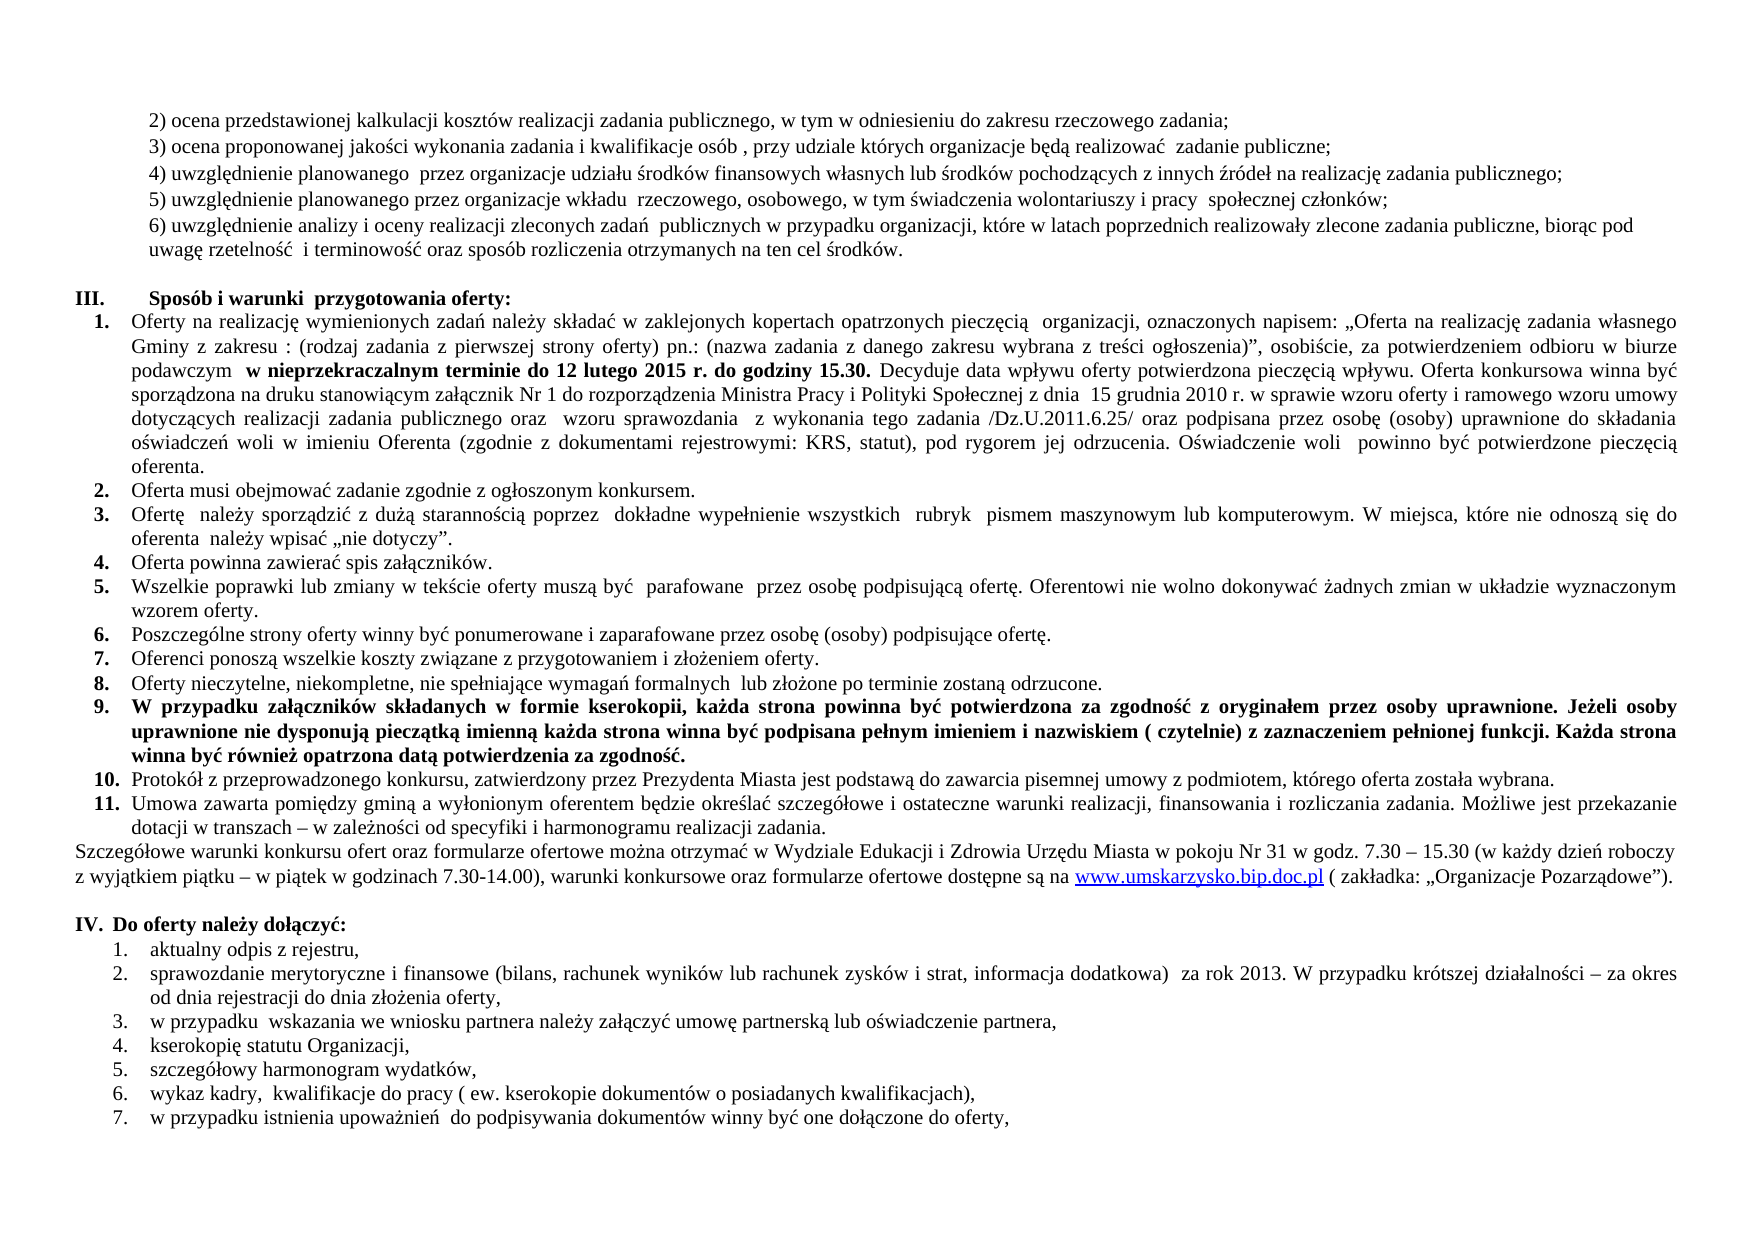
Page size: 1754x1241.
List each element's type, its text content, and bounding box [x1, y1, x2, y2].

list w przypadku istnienia upoważnień do podpisywania dokumentów winny być one dołączone do oferty, [112, 1105, 1679, 1129]
list Oferty na realizację wymienionych zadań należy składać w zaklejonych kopertach opatrzonych pieczęcią organizacji, oznaczonych napisem: „Oferta na realizację zadania własnego Gminy z zakresu : (rodzaj zadania z pierwszej strony oferty) pn.: (nazwa zadania z danego zakresu wybrana z treści ogłoszenia)”, osobiście, za potwierdzeniem odbioru w biurze podawczym w nieprzekraczalnym terminie do 12 lutego 2015 r. do godziny 15.30. Decyduje data wpływu oferty potwierdzona pieczęcią wpływu. Oferta konkursowa winna być sporządzona na druku stanowiącym załącznik Nr 1 do rozporządzenia Ministra Pracy i Polityki Społecznej z dnia 15 grudnia 2010 r. w sprawie wzoru oferty i ramowego wzoru umowy dotyczących realizacji zadania publicznego oraz wzoru sprawozdania z wykonania tego zadania /Dz.U.2011.6.25/ oraz podpisana przez osobę (osoby) uprawnione do składania oświadczeń woli w imieniu Oferenta (zgodnie z dokumentami rejestrowymi: KRS, statut), pod rygorem jej odrzucenia. Oświadczenie woli powinno być potwierdzone pieczęcią oferenta. [94, 309, 1679, 478]
text 4) uwzględnienie planowanego przez organizacje udziału środków finansowych własnych lub środków pochodzących z innych źródeł na realizację zadania publicznego; [149, 161, 1679, 184]
list sprawozdanie merytoryczne i finansowe (bilans, rachunek wyników lub rachunek zysków i strat, informacja dodatkowa) za rok 2013. W przypadku krótszej działalności – za okres od dnia rejestracji do dnia złożenia oferty, [112, 961, 1679, 1009]
list Oferenci ponoszą wszelkie koszty związane z przygotowaniem i złożeniem oferty. [94, 646, 1679, 670]
list Poszczególne strony oferty winny być ponumerowane i zaparafowane przez osobę (osoby) podpisujące ofertę. [94, 622, 1679, 646]
text 6) uwzględnienie analizy i oceny realizacji zleconych zadań publicznych w przypadku organizacji, które w latach poprzednich realizowały zlecone zadania publiczne, biorąc pod uwagę rzetelność i terminowość oraz sposób rozliczenia otrzymanych na ten cel środków. [149, 213, 1679, 261]
text 2) ocena przedstawionej kalkulacji kosztów realizacji zadania publicznego, w tym w odniesieniu do zakresu rzeczowego zadania; [75, 108, 1679, 132]
text 5) uwzględnienie planowanego przez organizacje wkładu rzeczowego, osobowego, w tym świadczenia wolontariuszy i pracy społecznej członków; [75, 187, 1679, 211]
list szczegółowy harmonogram wydatków, [112, 1057, 1679, 1081]
list Oferta musi obejmować zadanie zgodnie z ogłoszonym konkursem. [94, 478, 1679, 502]
list Oferty nieczytelne, niekompletne, nie spełniające wymagań formalnych lub złożone po terminie zostaną odrzucone. [94, 670, 1679, 694]
list kserokopię statutu Organizacji, [112, 1033, 1679, 1057]
list wykaz kadry, kwalifikacje do pracy ( ew. kserokopie dokumentów o posiadanych kwalifikacjach), [112, 1081, 1679, 1105]
text IV. Do oferty należy dołączyć: [75, 912, 1679, 936]
list Umowa zawarta pomiędzy gminą a wyłonionym oferentem będzie określać szczegółowe i ostateczne warunki realizacji, finansowania i rozliczania zadania. Możliwe jest przekazanie dotacji w transzach – w zależności od specyfiki i harmonogramu realizacji zadania. [94, 791, 1679, 839]
list W przypadku załączników składanych w formie kserokopii, każda strona powinna być potwierdzona za zgodność z oryginałem przez osoby uprawnione. Jeżeli osoby uprawnione nie dysponują pieczątką imienną każda strona winna być podpisana pełnym imieniem i nazwiskiem ( czytelnie) z zaznaczeniem pełnionej funkcji. Każda strona winna być również opatrzona datą potwierdzenia za zgodność. [94, 694, 1679, 767]
list Protokół z przeprowadzonego konkursu, zatwierdzony przez Prezydenta Miasta jest podstawą do zawarcia pisemnej umowy z podmiotem, którego oferta została wybrana. [94, 767, 1679, 791]
list Ofertę należy sporządzić z dużą starannością poprzez dokładne wypełnienie wszystkich rubryk pismem maszynowym lub komputerowym. W miejsca, które nie odnoszą się do oferenta należy wpisać „nie dotyczy”. [94, 502, 1679, 550]
text Szczegółowe warunki konkursu ofert oraz formularze ofertowe można otrzymać w Wydziale Edukacji i Zdrowia Urzędu Miasta w pokoju Nr 31 w godz. 7.30 – 15.30 (w każdy dzień roboczy z wyjątkiem piątku – w piątek w godzinach 7.30-14.00), warunki konkursowe oraz formularze ofertowe dostępne są na www.umskarzysko.bip.doc.pl ( zakładka: „Organizacje Pozarządowe”). [75, 839, 1679, 888]
list aktualny odpis z rejestru, [112, 936, 1679, 961]
text 3) ocena proponowanej jakości wykonania zadania i kwalifikacje osób , przy udziale których organizacje będą realizować zadanie publiczne; [75, 134, 1679, 158]
text III. Sposób i warunki przygotowania oferty: [75, 285, 1679, 309]
list w przypadku wskazania we wniosku partnera należy załączyć umowę partnerską lub oświadczenie partnera, [112, 1009, 1679, 1033]
list Wszelkie poprawki lub zmiany w tekście oferty muszą być parafowane przez osobę podpisującą ofertę. Oferentowi nie wolno dokonywać żadnych zmian w układzie wyznaczonym wzorem oferty. [94, 574, 1679, 622]
list Oferta powinna zawierać spis załączników. [94, 550, 1679, 574]
